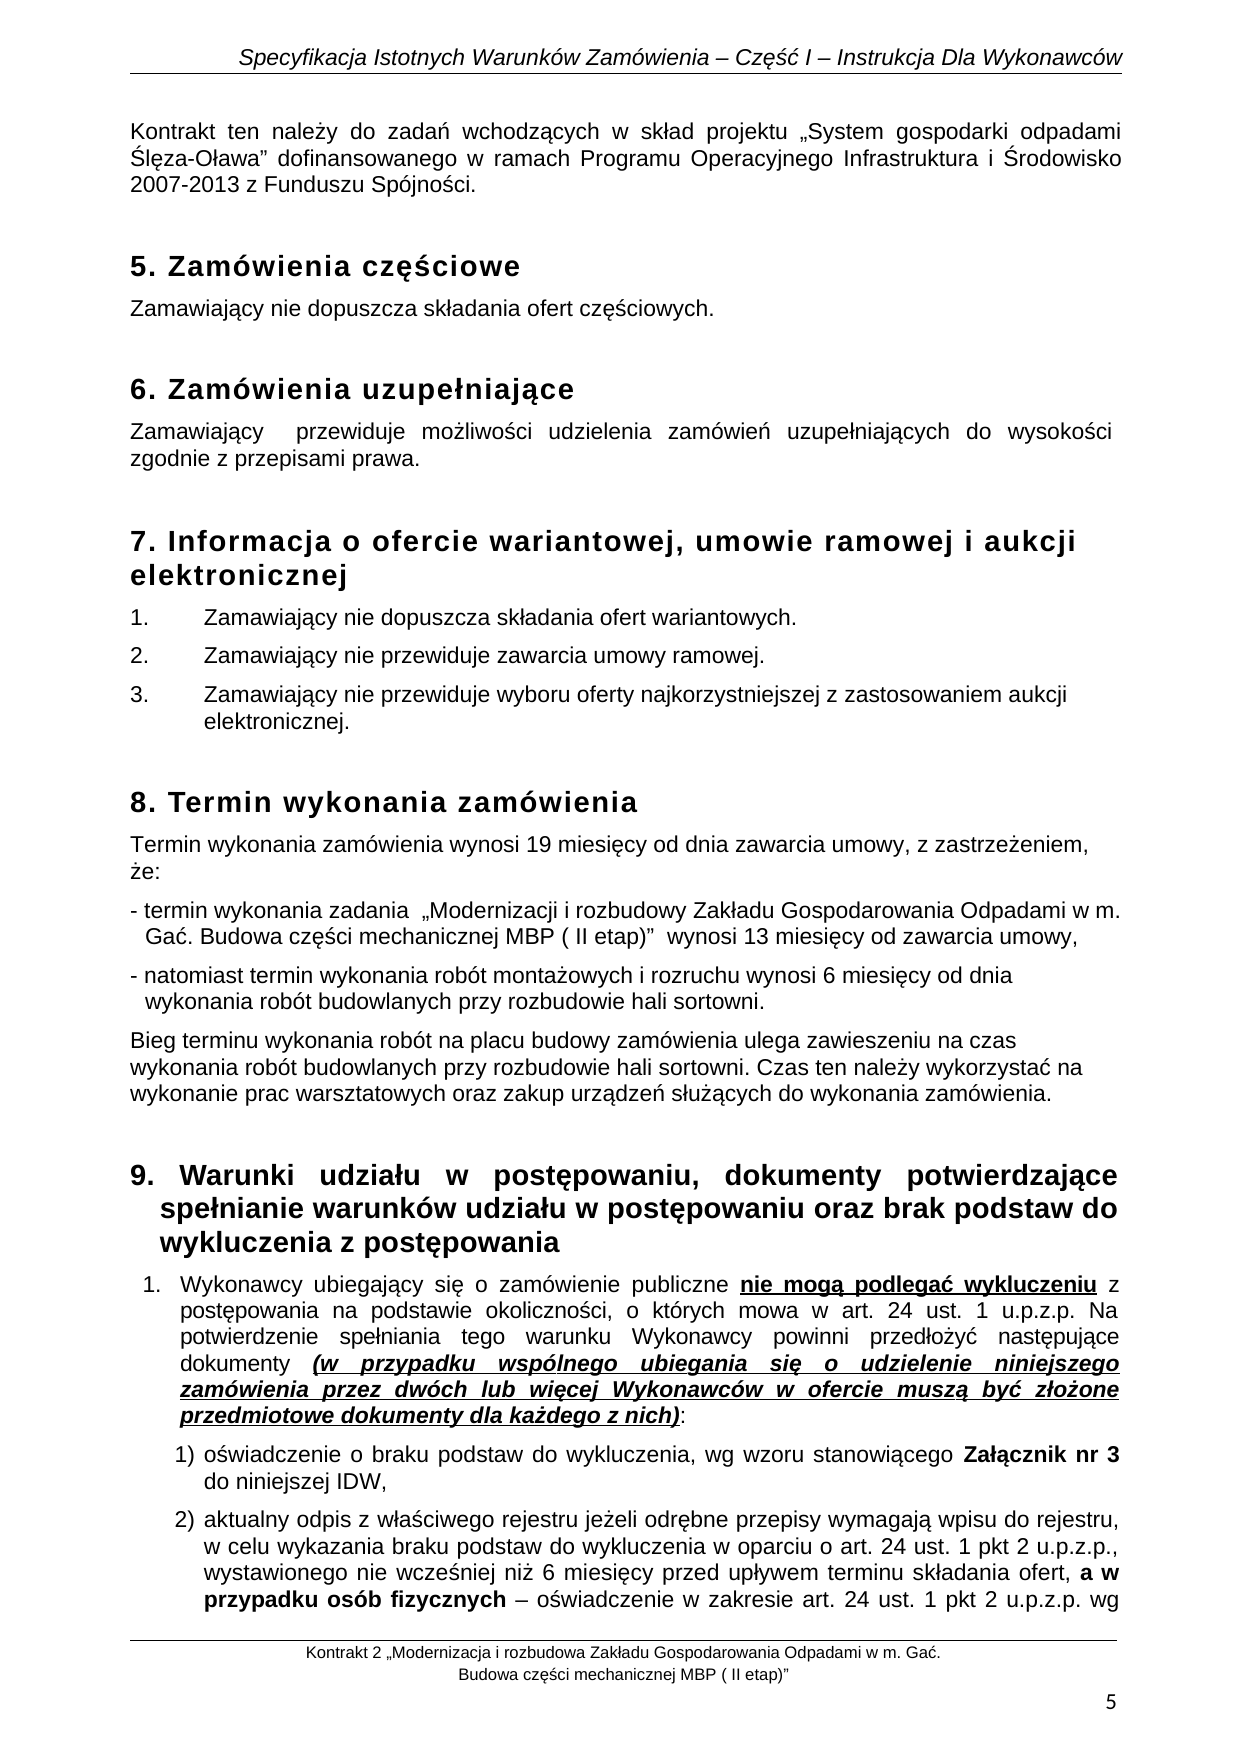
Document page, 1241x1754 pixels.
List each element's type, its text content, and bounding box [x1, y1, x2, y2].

list Zamawiający nie dopuszcza składania ofert wariantowych. [130, 604, 1122, 630]
subtitle 8. Termin wykonania zamówienia [130, 785, 1122, 819]
text - termin wykonania zadania „Modernizacji i rozbudowy Zakładu Gospodarowania Odpadami w m. Gać. Budowa części mechanicznej MBP ( II etap)” wynosi 13 miesięcy od zawarcia umowy, [130, 897, 1124, 949]
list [174, 1506, 1120, 1612]
list oświadczenie o braku podstaw do wykluczenia, wg wzoru stanowiącego Załącznik nr 3 do niniejszej IDW, [174, 1441, 1120, 1494]
subtitle 9. Warunki udziału w postępowaniu, dokumenty potwierdzające spełnianie warunków udziału w postępowaniu oraz brak podstaw do wykluczenia z postępowania [130, 1157, 1120, 1258]
subtitle 6. Zamówienia uzupełniające [130, 372, 1122, 406]
text Termin wykonania zamówienia wynosi 19 miesięcy od dnia zawarcia umowy, z zastrzeżeniem, że: [130, 831, 1124, 884]
list Wykonawcy ubiegający się o zamówienie publiczne nie mogą podlegać wykluczeniu z postępowania na podstawie okoliczności, o których mowa w art. 24 ust. 1 u.p.z.p. Na potwierdzenie spełniania tego warunku Wykonawcy powinni przedłożyć następujące dokumenty (w przypadku wspólnego ubiegania się o udzielenie niniejszego zamówienia przez dwóch lub więcej Wykonawców w ofercie muszą być złożone przedmiotowe dokumenty dla każdego z nich): [142, 1271, 1120, 1429]
text Zamawiający przewiduje możliwości udzielenia zamówień uzupełniających do wysokości zgodnie z przepisami prawa. [130, 418, 1112, 471]
list Zamawiający nie przewiduje zawarcia umowy ramowej. [130, 642, 1122, 669]
text Kontrakt ten należy do zadań wchodzących w skład projektu „System gospodarki odpadami Ślęza-Oława” dofinansowanego w ramach Programu Operacyjnego Infrastruktura i Środowisko 2007-2013 z Funduszu Spójności. [130, 118, 1122, 197]
subtitle 7. Informacja o ofercie wariantowej, umowie ramowej i aukcji elektronicznej [130, 524, 1122, 591]
list Zamawiający nie przewiduje wyboru oferty najkorzystniejszej z zastosowaniem aukcji elektronicznej. [130, 681, 1122, 734]
text Bieg terminu wykonania robót na placu budowy zamówienia ulega zawieszeniu na czas wykonania robót budowlanych przy rozbudowie hali sortowni. Czas ten należy wykorzystać na wykonanie prac warsztatowych oraz zakup urządzeń służących do wykonania zamówienia. [130, 1027, 1124, 1106]
text - natomiast termin wykonania robót montażowych i rozruchu wynosi 6 miesięcy od dnia wykonania robót budowlanych przy rozbudowie hali sortowni. [130, 962, 1124, 1014]
text Zamawiający nie dopuszcza składania ofert częściowych. [130, 294, 1124, 321]
subtitle 5. Zamówienia częściowe [130, 248, 1122, 282]
